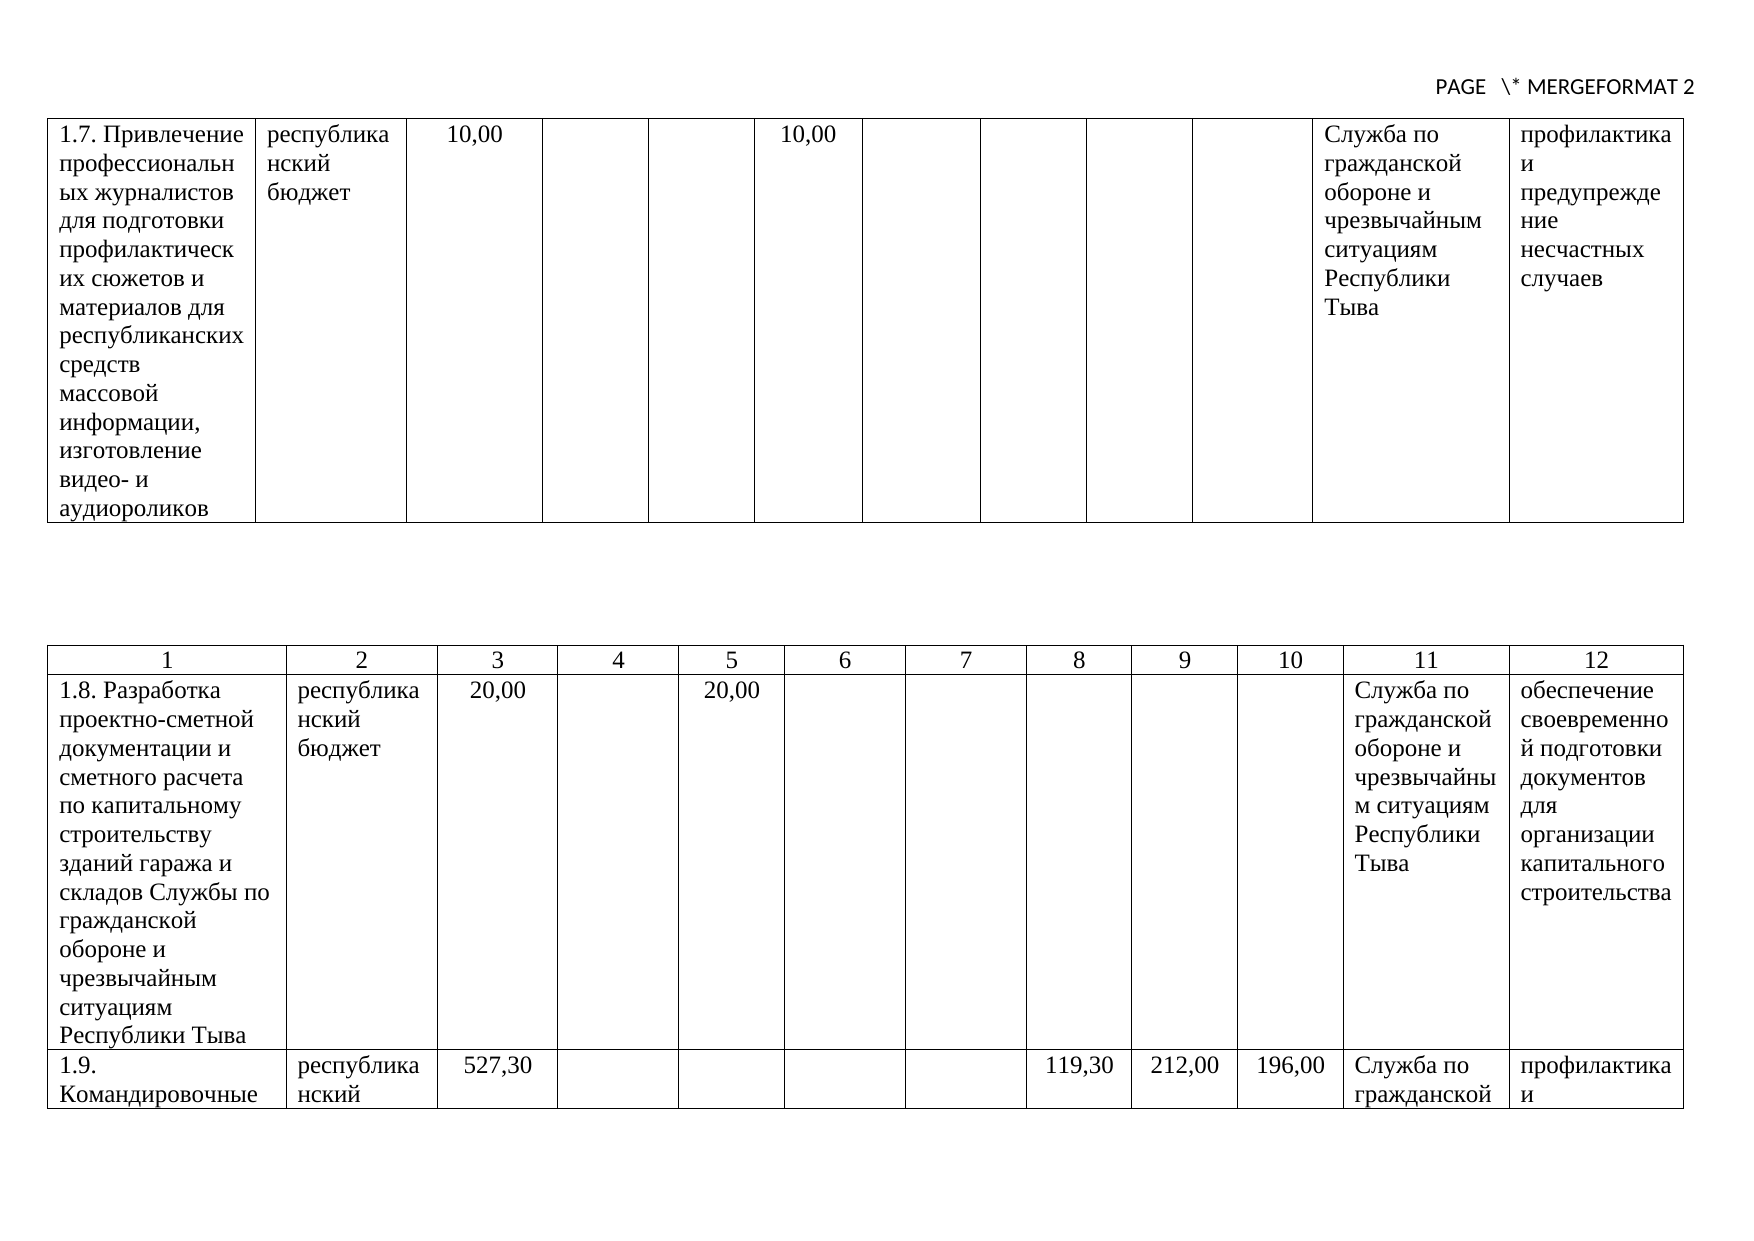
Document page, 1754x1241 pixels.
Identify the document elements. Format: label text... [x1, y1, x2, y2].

table_cell [558, 1050, 678, 1108]
table_cell [785, 1050, 905, 1108]
table_header 2 [287, 646, 437, 674]
table_cell [785, 675, 905, 1049]
table_cell [679, 1050, 784, 1108]
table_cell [287, 1050, 437, 1108]
table_cell [1087, 119, 1192, 522]
table_header 11 [1344, 646, 1509, 674]
table_cell [649, 119, 754, 522]
table_cell 1.8. Разработка проектно-сметной документации и сметного расчета по капитальному строительству зданий гаража и складов Службы по гражданской обороне и чрезвычайным ситуациям Республики Тыва [48, 675, 286, 1049]
table_header 9 [1132, 646, 1237, 674]
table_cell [256, 119, 406, 522]
table_cell [1027, 675, 1131, 1049]
table_cell 212,00 [1132, 1050, 1237, 1108]
table_cell [1238, 675, 1343, 1049]
table_cell 196,00 [1238, 1050, 1343, 1108]
table_header 3 [438, 646, 557, 674]
table_cell [1132, 675, 1237, 1049]
table_header 8 [1027, 646, 1131, 674]
table_cell 20,00 [679, 675, 784, 1049]
table_cell 527,30 [438, 1050, 557, 1108]
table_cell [1510, 119, 1683, 522]
table_cell [863, 119, 980, 522]
table_cell [1193, 119, 1312, 522]
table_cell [48, 1050, 286, 1108]
table_header 7 [906, 646, 1026, 674]
table_cell [543, 119, 648, 522]
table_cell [1313, 119, 1509, 522]
table_header 10 [1238, 646, 1343, 674]
table_cell республиканский бюджет [287, 675, 437, 1049]
table_cell 1.7. Привлечение профессиональных журналистов для подготовки профилактических сюжетов и материалов для республиканских средств массовой информации, изготовление видео- и аудиороликов [48, 119, 255, 522]
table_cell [1510, 1050, 1683, 1108]
table_header 12 [1510, 646, 1683, 674]
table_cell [1344, 1050, 1509, 1108]
table_cell [981, 119, 1086, 522]
table_cell обеспечение своевременной подготовки документов для организации капитального строительства [1510, 675, 1683, 1049]
table_header 4 [558, 646, 678, 674]
table_cell [906, 1050, 1026, 1108]
table_cell 10,00 [407, 119, 542, 522]
table_cell Служба по гражданской обороне и чрезвычайным ситуациям Республики Тыва [1344, 675, 1509, 1049]
table_cell 119,30 [1027, 1050, 1131, 1108]
table_cell 20,00 [438, 675, 557, 1049]
table_header 6 [785, 646, 905, 674]
table_cell [558, 675, 678, 1049]
table_cell [906, 675, 1026, 1049]
table_header 1 [48, 646, 286, 674]
table_cell 10,00 [755, 119, 862, 522]
table_header 5 [679, 646, 784, 674]
